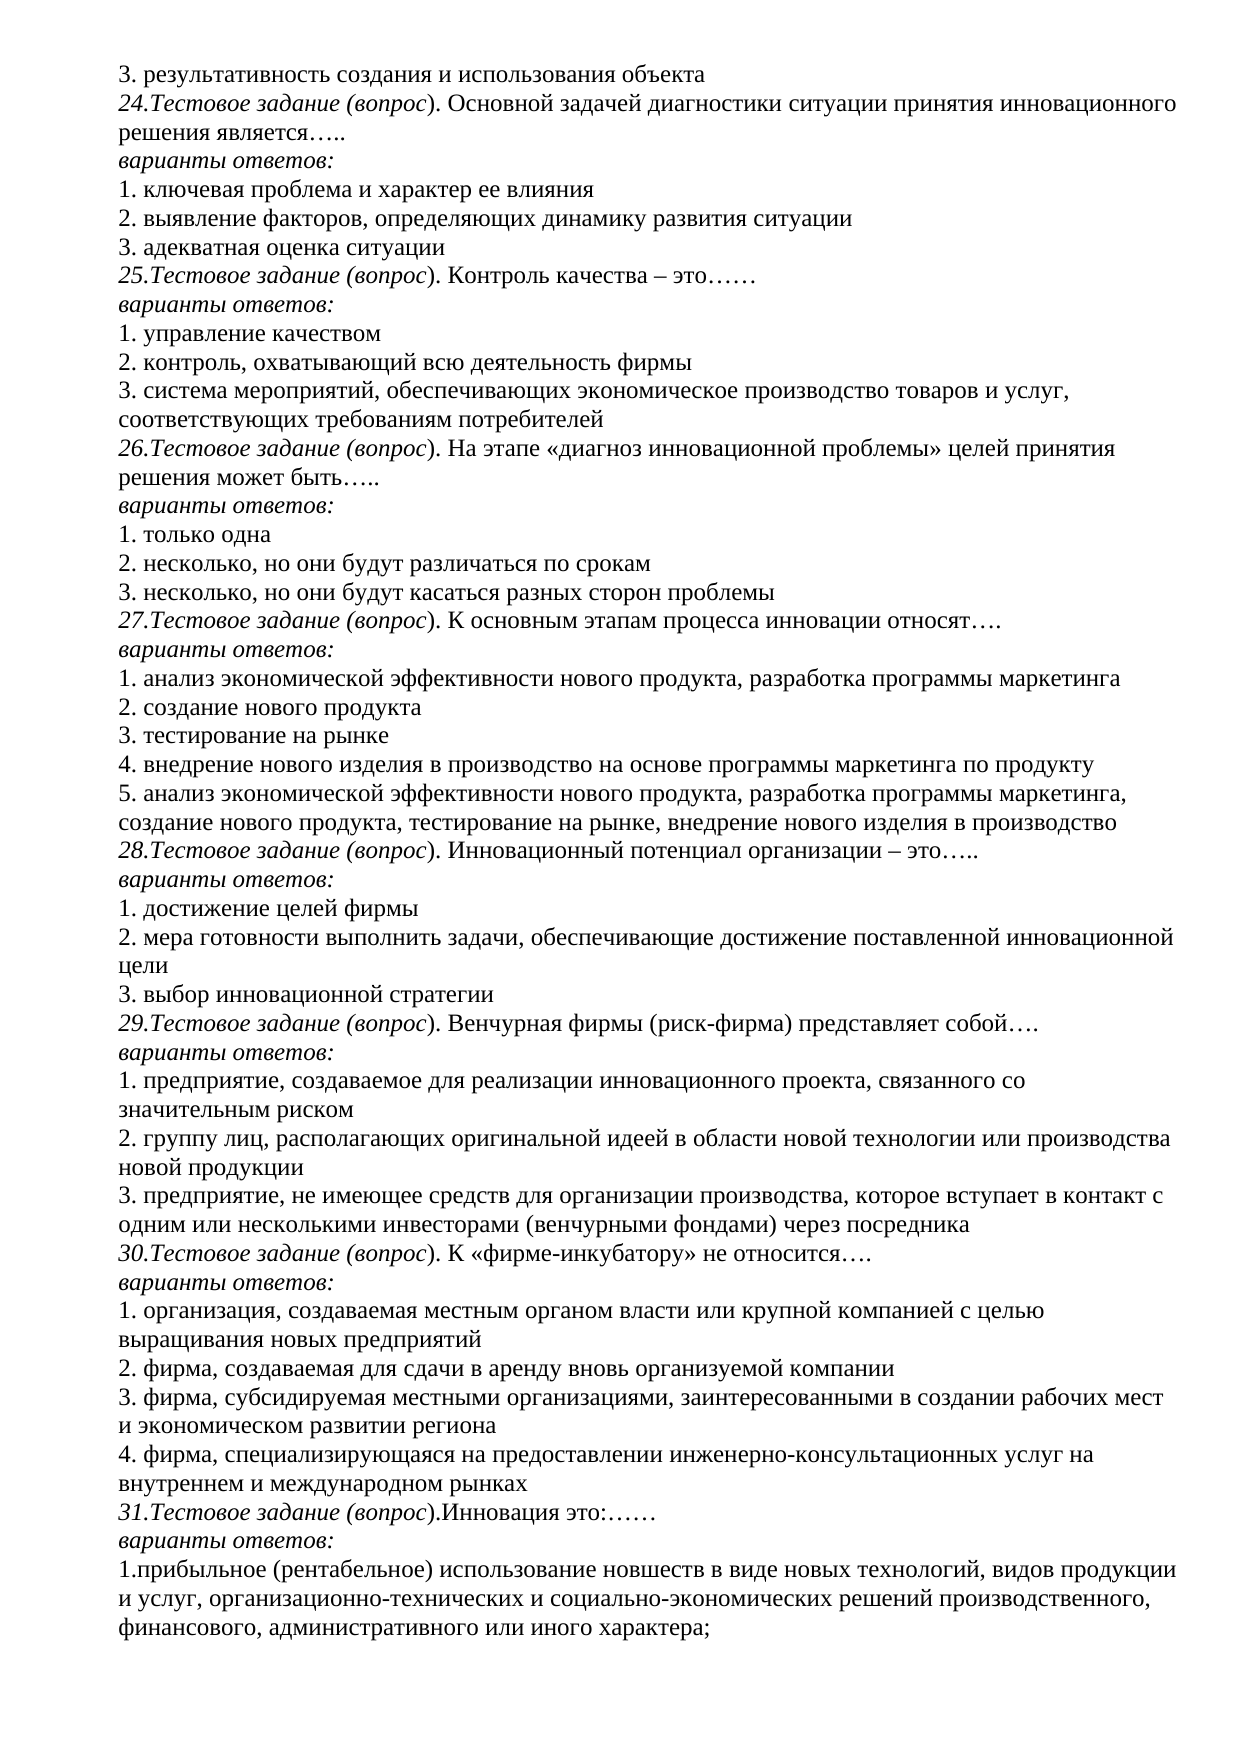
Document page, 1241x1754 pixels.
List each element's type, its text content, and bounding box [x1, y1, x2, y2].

text варианты ответов: [118, 145, 1181, 174]
text 2. несколько, но они будут различаться по срокам [118, 548, 1181, 577]
text 27.Тестовое задание (вопрос). К основным этапам процесса инновации относят…. [118, 605, 1181, 634]
text 29.Тестовое задание (вопрос). Венчурная фирмы (риск-фирма) представляет собой…. [118, 1008, 1181, 1037]
text варианты ответов: [118, 634, 1181, 663]
text варианты ответов: [118, 289, 1181, 318]
text варианты ответов: [118, 1037, 1181, 1065]
text 2. создание нового продукта [118, 692, 1181, 720]
text 31.Тестовое задание (вопрос).Инновация это:…… [118, 1497, 1181, 1525]
text 1. достижение целей фирмы [118, 893, 1181, 922]
text 28.Тестовое задание (вопрос). Инновационный потенциал организации – это….. [118, 835, 1181, 864]
text 3. выбор инновационной стратегии [118, 979, 1181, 1008]
text 4. фирма, специализирующаяся на предоставлении инженерно-консультационных услуг на внутреннем и международном рынках [118, 1439, 1181, 1497]
text 1. анализ экономической эффективности нового продукта, разработка программы маркетинга [118, 663, 1181, 692]
text 1. организация, создаваемая местным органом власти или крупной компанией с целью выращивания новых предприятий [118, 1295, 1181, 1353]
text варианты ответов: [118, 490, 1181, 519]
text 25.Тестовое задание (вопрос). Контроль качества – это…… [118, 260, 1181, 289]
text 2. контроль, охватывающий всю деятельность фирмы [118, 347, 1181, 375]
text 3. фирма, субсидируемая местными организациями, заинтересованными в создании рабочих мест и экономическом развитии региона [118, 1382, 1181, 1439]
text 1. только одна [118, 519, 1181, 548]
text 1. управление качеством [118, 318, 1181, 347]
text 3. система мероприятий, обеспечивающих экономическое производство товаров и услуг, соответствующих требованиям потребителей [118, 375, 1181, 433]
text 3. результативность создания и использования объекта [118, 59, 1181, 88]
text 1. предприятие, создаваемое для реализации инновационного проекта, связанного со значительным риском [118, 1065, 1181, 1123]
text 26.Тестовое задание (вопрос). На этапе «диагноз инновационной проблемы» целей принятия решения может быть….. [118, 433, 1181, 490]
text 3. тестирование на рынке [118, 720, 1181, 749]
text 4. внедрение нового изделия в производство на основе программы маркетинга по продукту [118, 749, 1181, 778]
text варианты ответов: [118, 1525, 1181, 1554]
text варианты ответов: [118, 1267, 1181, 1295]
text 2. выявление факторов, определяющих динамику развития ситуации [118, 203, 1181, 232]
text 3. несколько, но они будут касаться разных сторон проблемы [118, 577, 1181, 605]
text 1.прибыльное (рентабельное) использование новшеств в виде новых технологий, видов продукции и услуг, организационно-технических и социально-экономических решений производственного, финансового, административного или иного характера; [118, 1554, 1181, 1640]
text варианты ответов: [118, 864, 1181, 893]
text 3. предприятие, не имеющее средств для организации производства, которое вступает в контакт с одним или несколькими инвесторами (венчурными фондами) через посредника [118, 1180, 1181, 1238]
text 2. фирма, создаваемая для сдачи в аренду вновь организуемой компании [118, 1353, 1181, 1382]
text 5. анализ экономической эффективности нового продукта, разработка программы маркетинга, создание нового продукта, тестирование на рынке, внедрение нового изделия в производство [118, 778, 1181, 835]
text 3. адекватная оценка ситуации [118, 232, 1181, 260]
text 30.Тестовое задание (вопрос). К «фирме-инкубатору» не относится…. [118, 1238, 1181, 1267]
text 1. ключевая проблема и характер ее влияния [118, 174, 1181, 203]
text 2. группу лиц, располагающих оригинальной идеей в области новой технологии или производства новой продукции [118, 1123, 1181, 1180]
text 24.Тестовое задание (вопрос). Основной задачей диагностики ситуации принятия инновационного решения является….. [118, 88, 1181, 145]
text 2. мера готовности выполнить задачи, обеспечивающие достижение поставленной инновационной цели [118, 922, 1181, 979]
